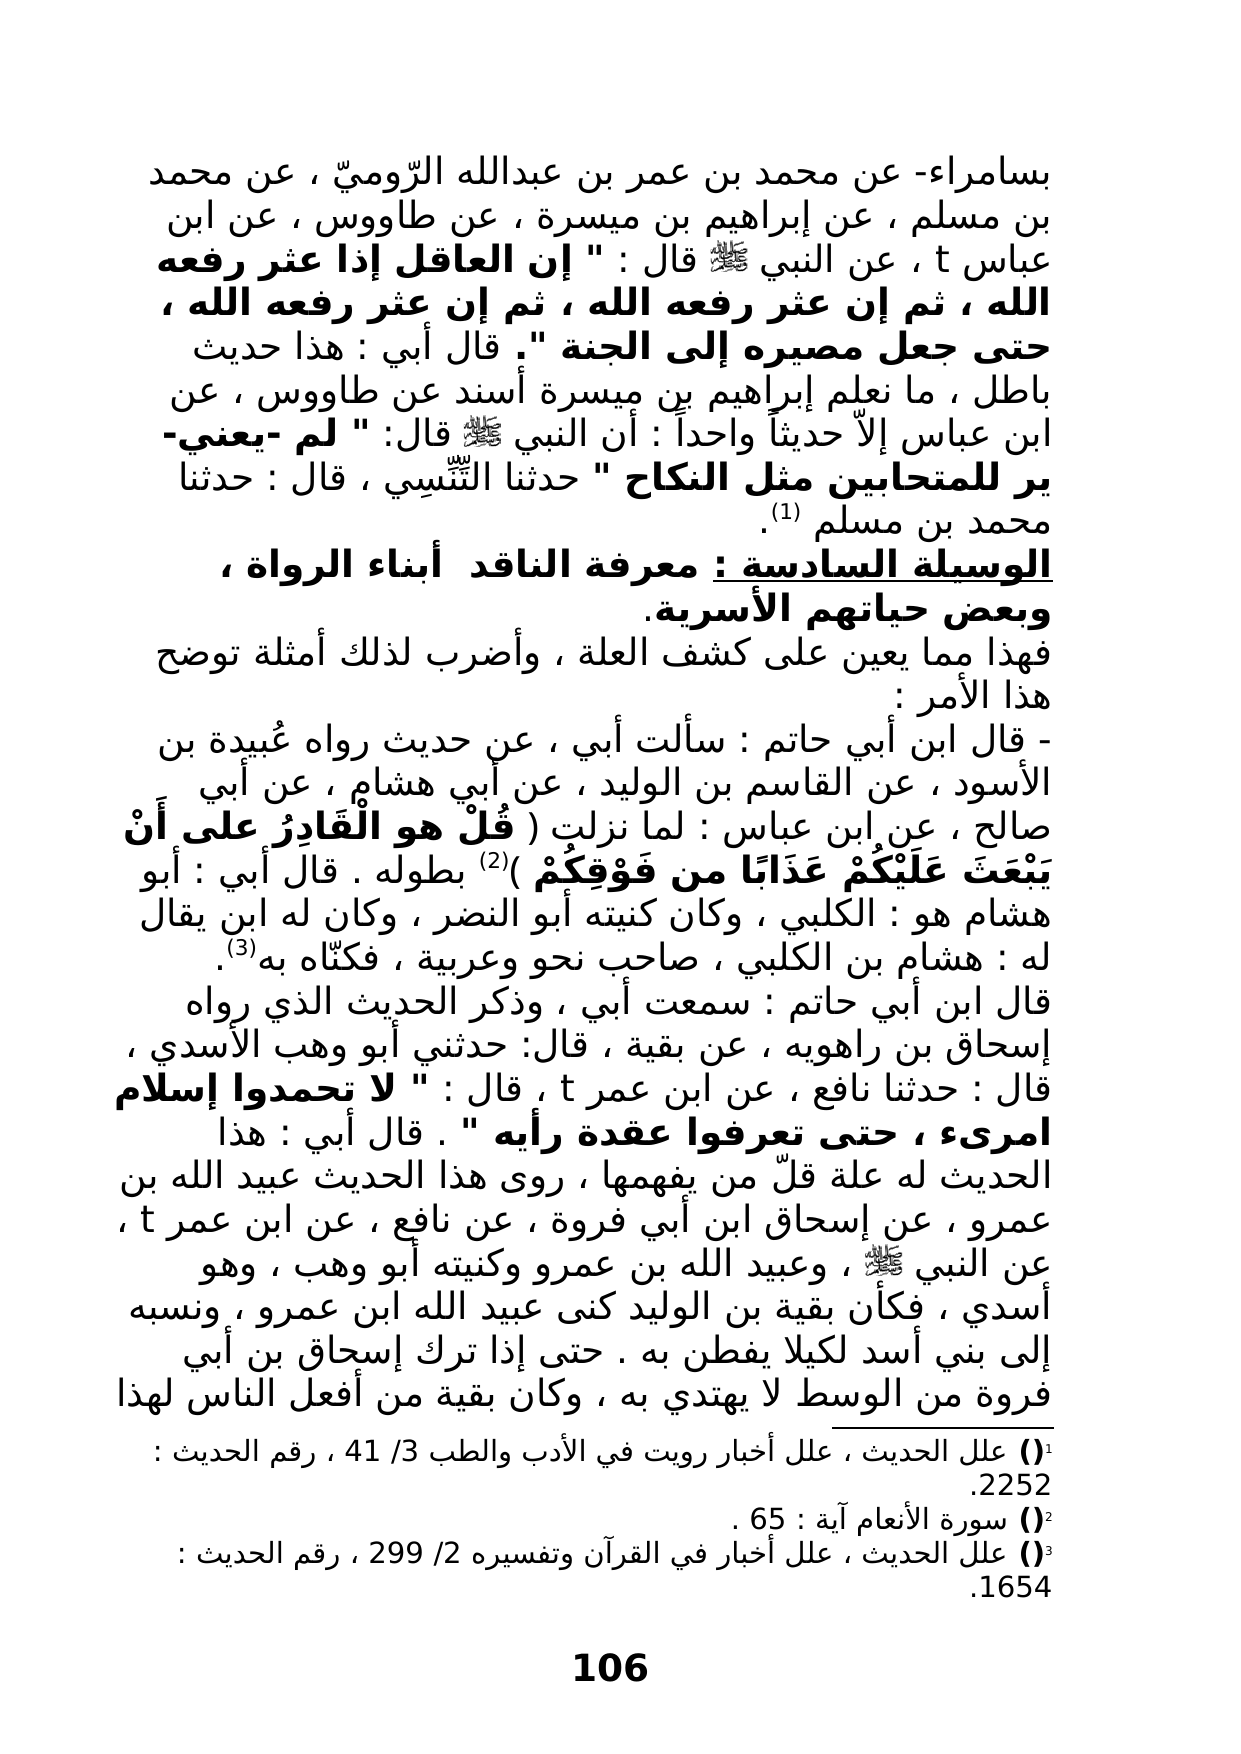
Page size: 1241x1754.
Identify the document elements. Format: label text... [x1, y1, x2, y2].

text بسامراء- عن محمد بن عمر بن عبدالله الرّوميّ ، عن محمد بن مسلم ، عن إبراهيم بن ميسرة ، عن طاووس ، عن ابن عباس ، عن النبي قال : " إن العاقل إذا عثر رفعه الله ، ثم إن عثر رفعه الله ، ثم إن عثر رفعه الله ، حتى جعل مصيره إلى الجنة ". قال أبي : هذا حديث باطل ، ما نعلم إبراهيم بن ميسرة أسند عن طاووس ، عن ابن عباس إلاّ حديثاً واحداً : أن النبي قال: " لم -يعني- ير للمتحابين مثل النكاح " حدثنا التِّنِّسِي ، قال : حدثنا محمد بن مسلم (). [112, 150, 1053, 543]
picture [463, 415, 501, 447]
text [112, 979, 1053, 1416]
text فهذا مما يعين على كشف العلة ، وأضرب لذلك أمثلة توضح هذا الأمر : [112, 630, 1053, 717]
picture [865, 1244, 903, 1276]
picture [710, 240, 748, 272]
text الوسيلة السادسة : معرفة الناقد أبناء الرواة ، وبعض حياتهم الأسرية. [112, 543, 1053, 630]
text - قال ابن أبي حاتم : سألت أبي ، عن حديث رواه عُبيدة بن الأسود ، عن القاسم بن الوليد ، عن أبي هشام ، عن أبي صالح ، عن ابن عباس : لما نزلت ﴿ قُلْ هو الْقَادِرُ على أَنْ يَبْعَثَ عَلَيْكُمْ عَذَابًا من فَوْقِكُمْ ﴾() بطوله . قال أبي : أبو هشام هو : الكلبي ، وكان كنيته أبو النضر ، وكان له ابن يقال له : هشام بن الكلبي ، صاحب نحو وعربية ، فكنّاه به(). [112, 717, 1053, 979]
